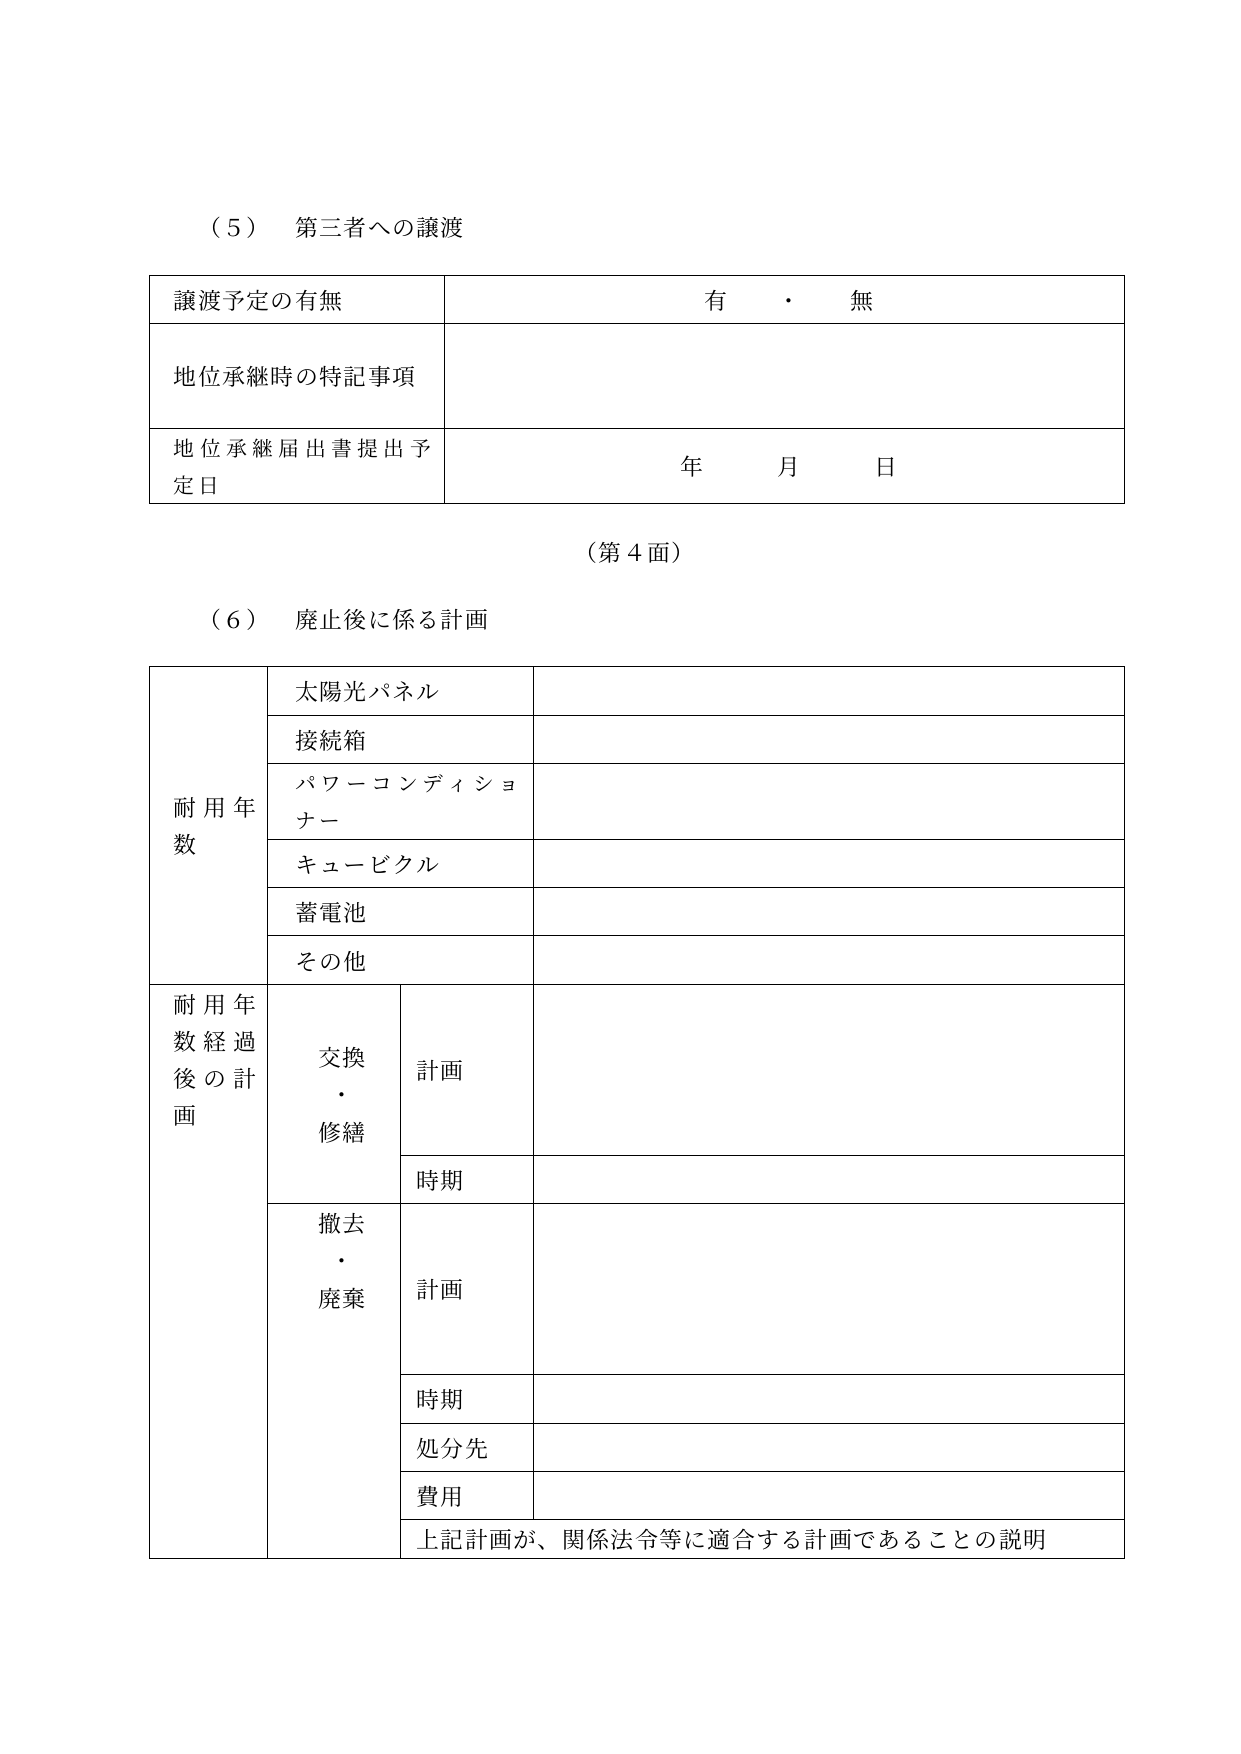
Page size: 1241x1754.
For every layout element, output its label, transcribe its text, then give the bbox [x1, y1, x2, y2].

table_cell 計画 [401, 985, 533, 1155]
table_header 譲渡予定の有無 [150, 276, 444, 323]
table_cell 地位承継届出書提出予定日 [150, 429, 444, 503]
table_header [534, 667, 1124, 714]
table_cell 地位承継時の特記事項 [150, 324, 444, 428]
text （５） 第三者への譲渡 [149, 208, 1120, 246]
table_cell [445, 324, 1124, 428]
table_header 耐用年数 [150, 667, 267, 984]
table_cell 時期 [401, 1375, 533, 1422]
table_cell キュービクル [268, 840, 533, 887]
table_cell [534, 1424, 1124, 1471]
table_cell その他 [268, 936, 533, 984]
table_cell [534, 840, 1124, 887]
table_cell [534, 936, 1124, 984]
table_cell [534, 764, 1124, 838]
table_cell [534, 888, 1124, 935]
table_header 有 ・ 無 [445, 276, 1124, 323]
table_cell パワーコンディショナー [268, 764, 533, 838]
table_cell 交換 ・ 修繕 [268, 985, 400, 1203]
table_cell 年 月 日 [445, 429, 1124, 503]
table_cell [534, 1156, 1124, 1203]
table_cell 計画 [401, 1204, 533, 1374]
table_cell [534, 985, 1124, 1155]
table_cell 時期 [401, 1156, 533, 1203]
table_cell 蓄電池 [268, 888, 533, 935]
table_cell 撤去 ・ 廃棄 [268, 1204, 400, 1558]
table_cell [534, 1204, 1124, 1374]
table_cell [534, 1375, 1124, 1422]
table_cell 上記計画が、関係法令等に適合する計画であることの説明 [401, 1520, 1124, 1558]
table_cell 費用 [401, 1472, 533, 1519]
table_cell [534, 716, 1124, 763]
table_cell 処分先 [401, 1424, 533, 1471]
table_cell 接続箱 [268, 716, 533, 763]
table_cell [534, 1472, 1124, 1519]
table_header 太陽光パネル [268, 667, 533, 714]
text （６） 廃止後に係る計画 [149, 600, 1120, 637]
text （第 [149, 533, 1120, 571]
table_cell 耐用年数経過後の計画 [150, 985, 267, 1558]
